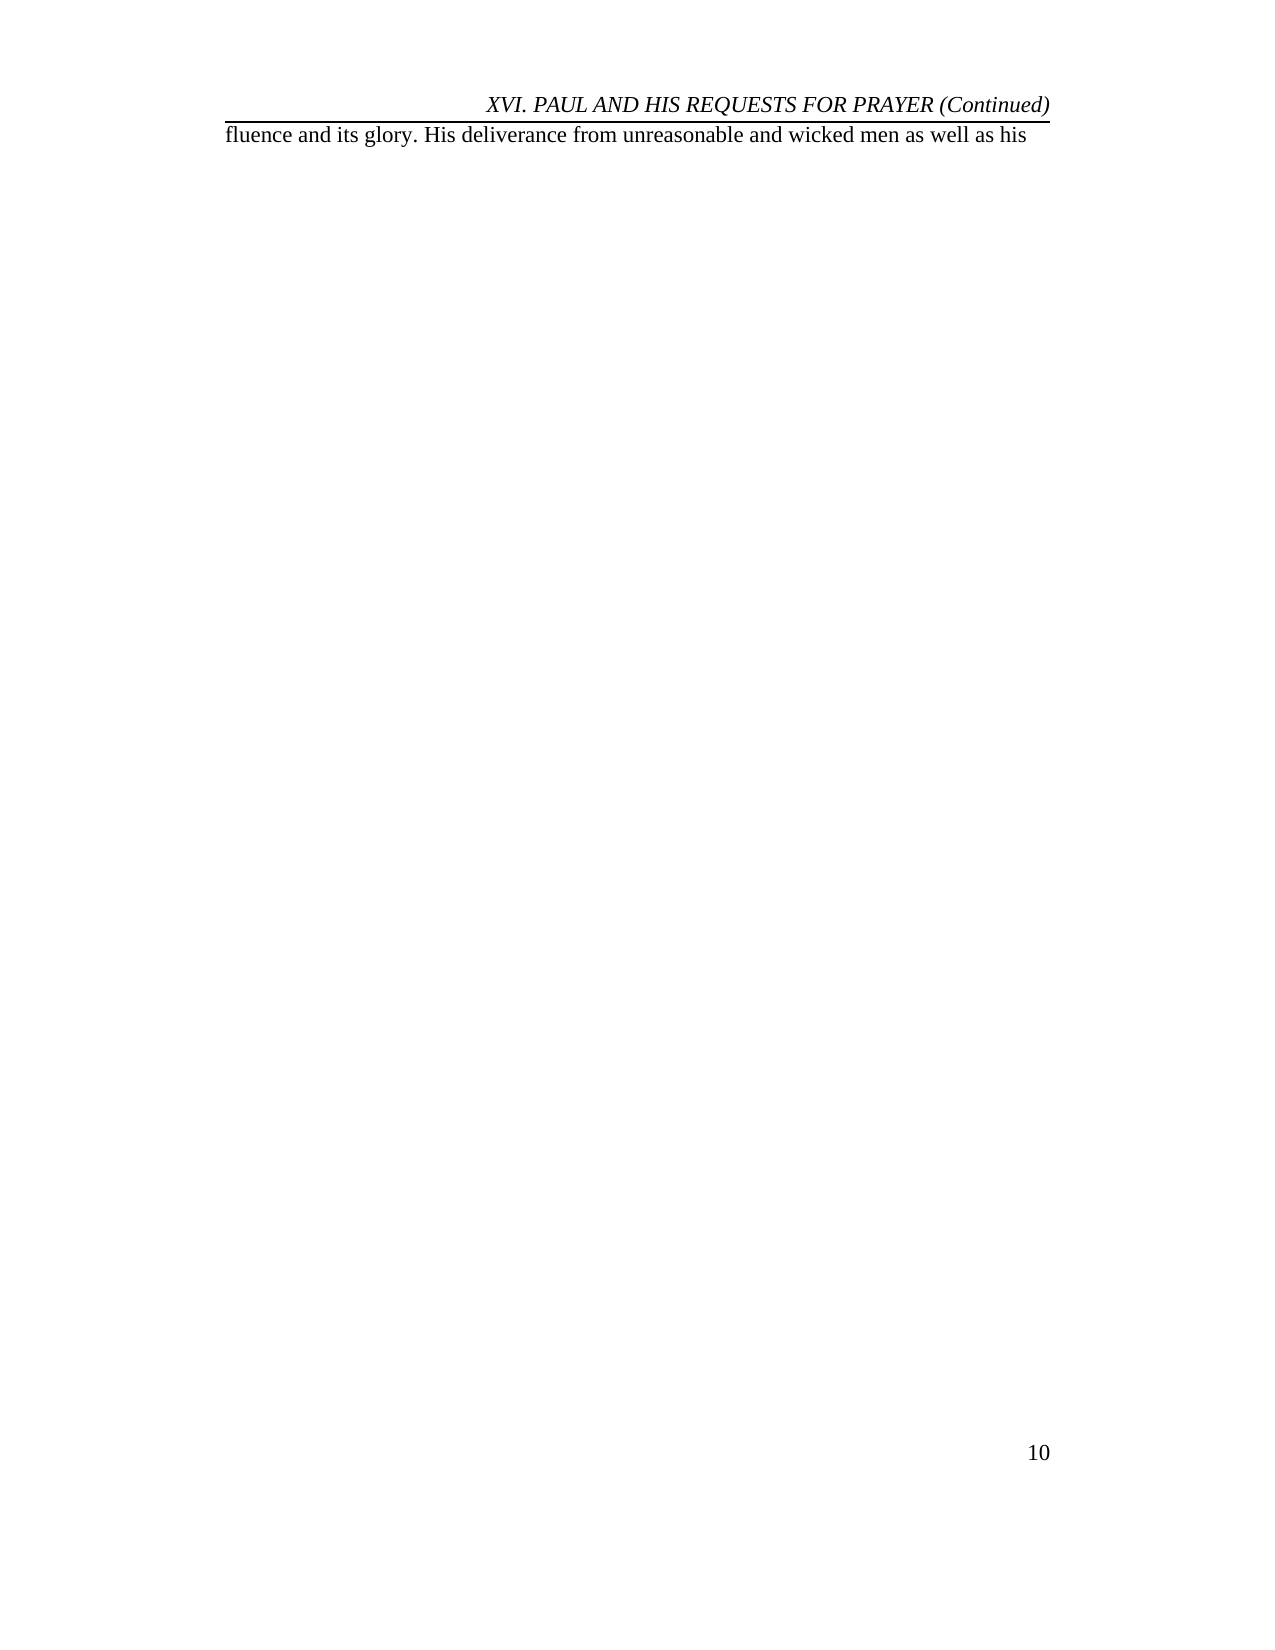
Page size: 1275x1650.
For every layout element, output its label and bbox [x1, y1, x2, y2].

text [225, 121, 1050, 147]
